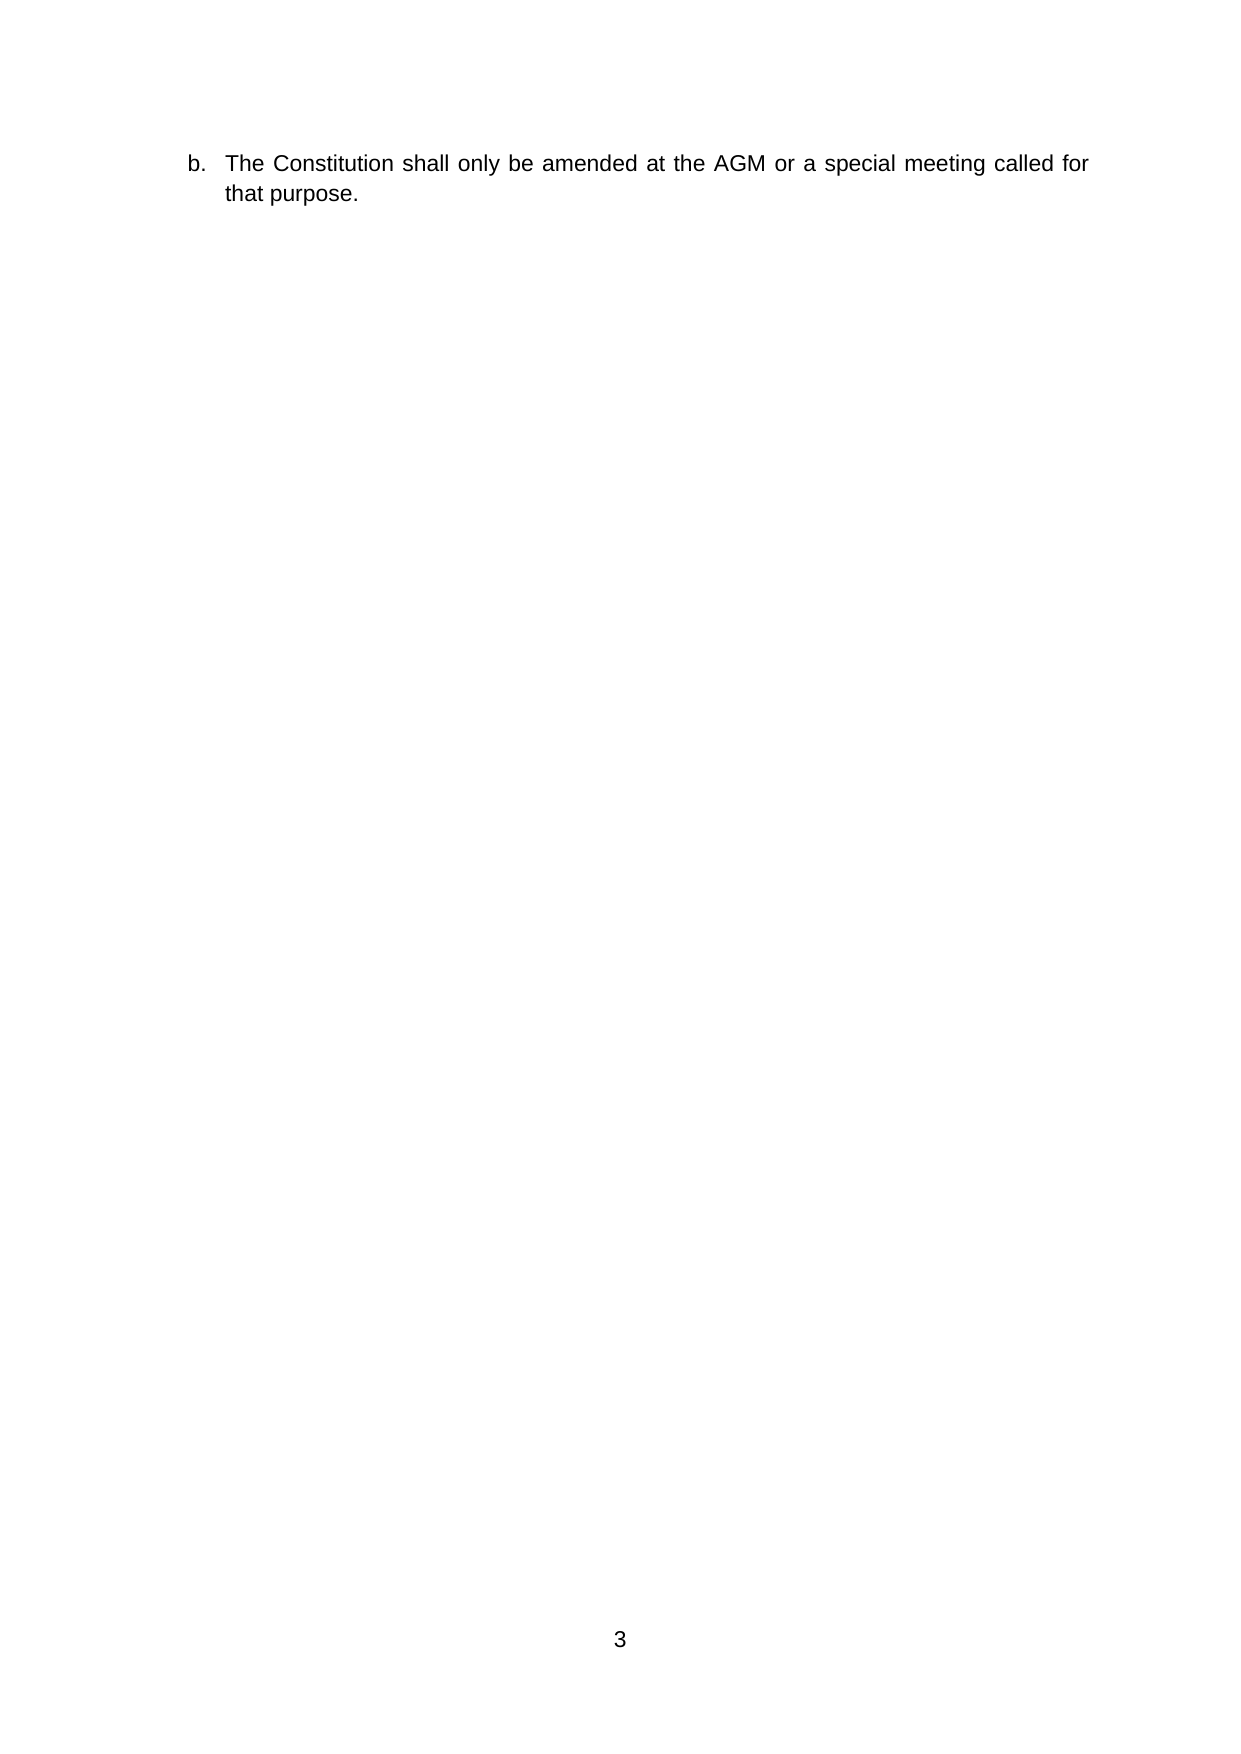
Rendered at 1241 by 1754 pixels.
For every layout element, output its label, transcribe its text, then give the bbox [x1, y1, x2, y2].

list The Constitution shall only be amended at the AGM or a special meeting called for that purpose. [187, 150, 1090, 207]
